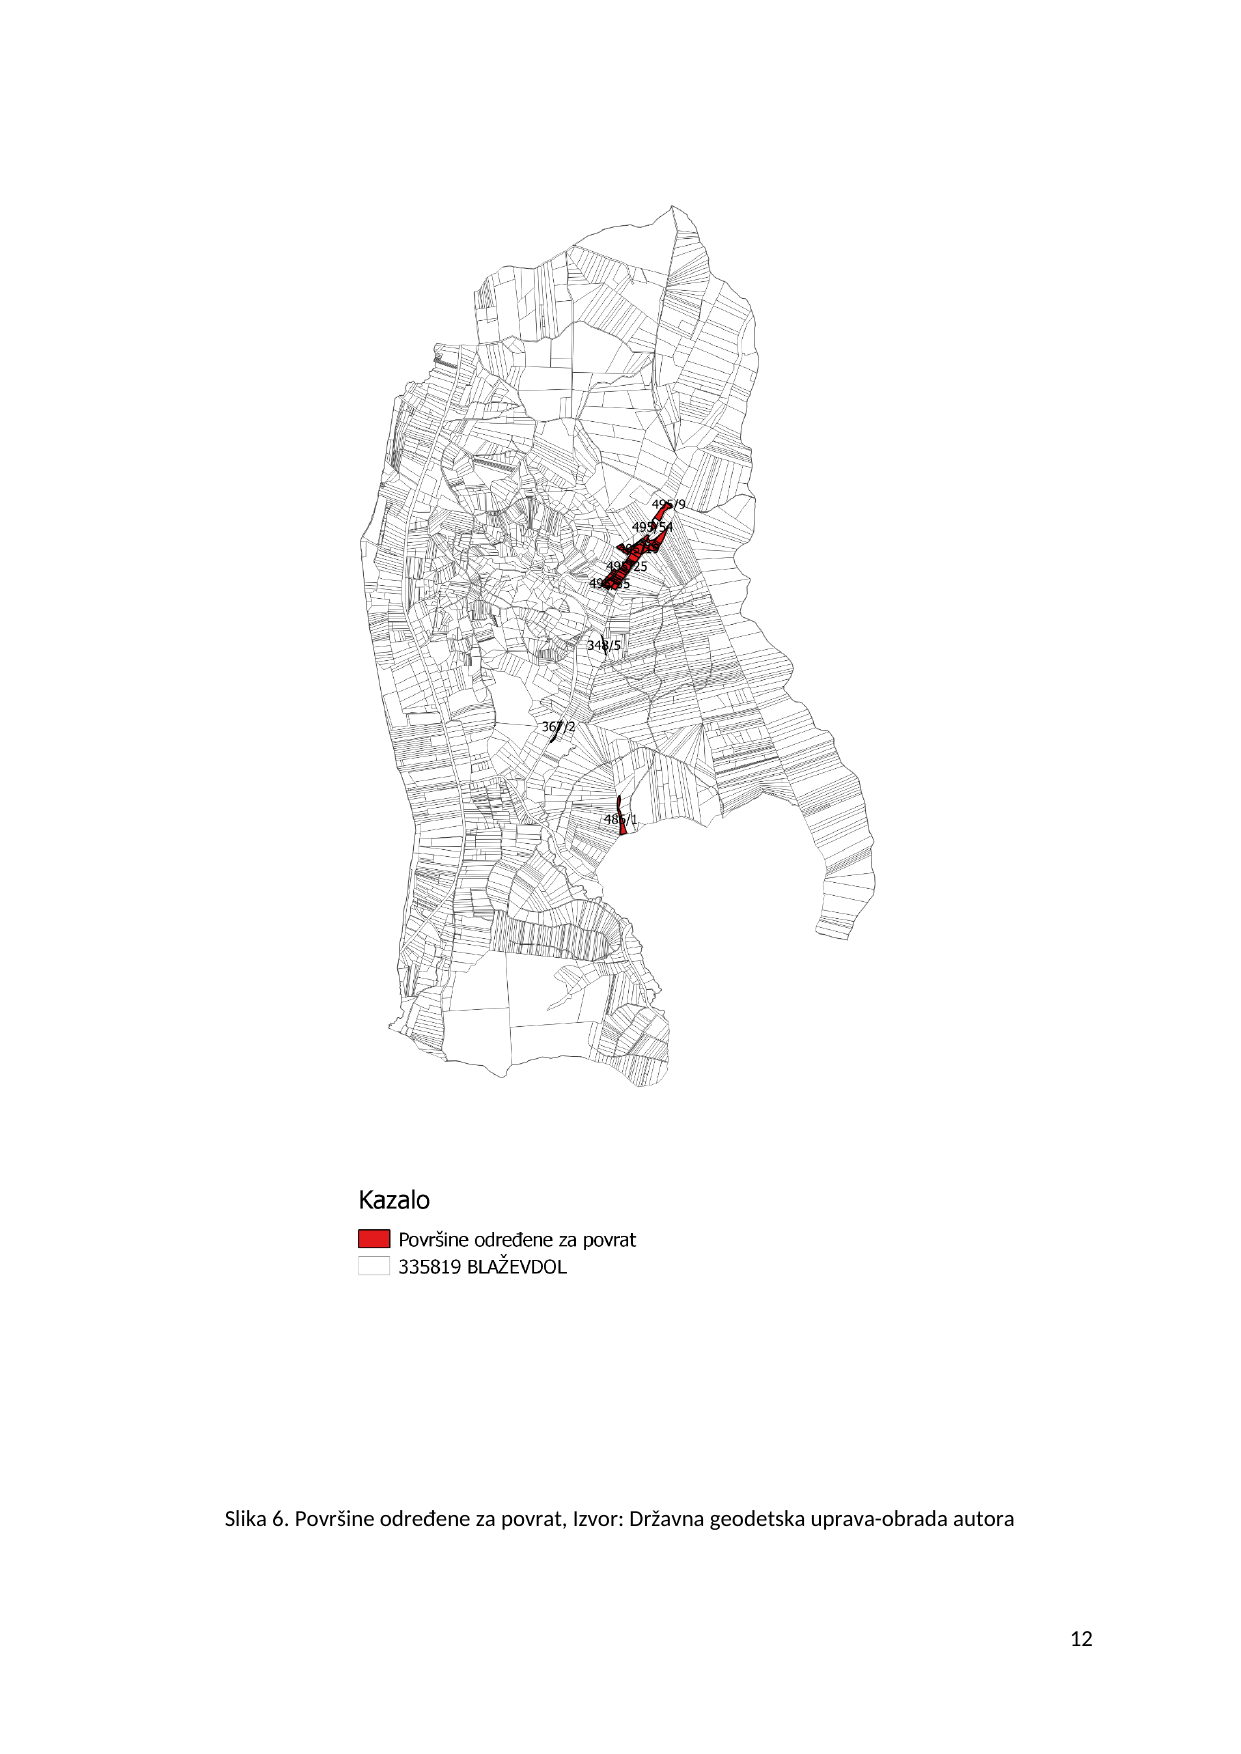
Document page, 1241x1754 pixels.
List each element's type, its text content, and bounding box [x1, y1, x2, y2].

text Slika 6. Površine određene za povrat, Izvor: Državna geodetska uprava-obrada autora [148, 1504, 1093, 1533]
picture [147, 132, 1093, 1469]
